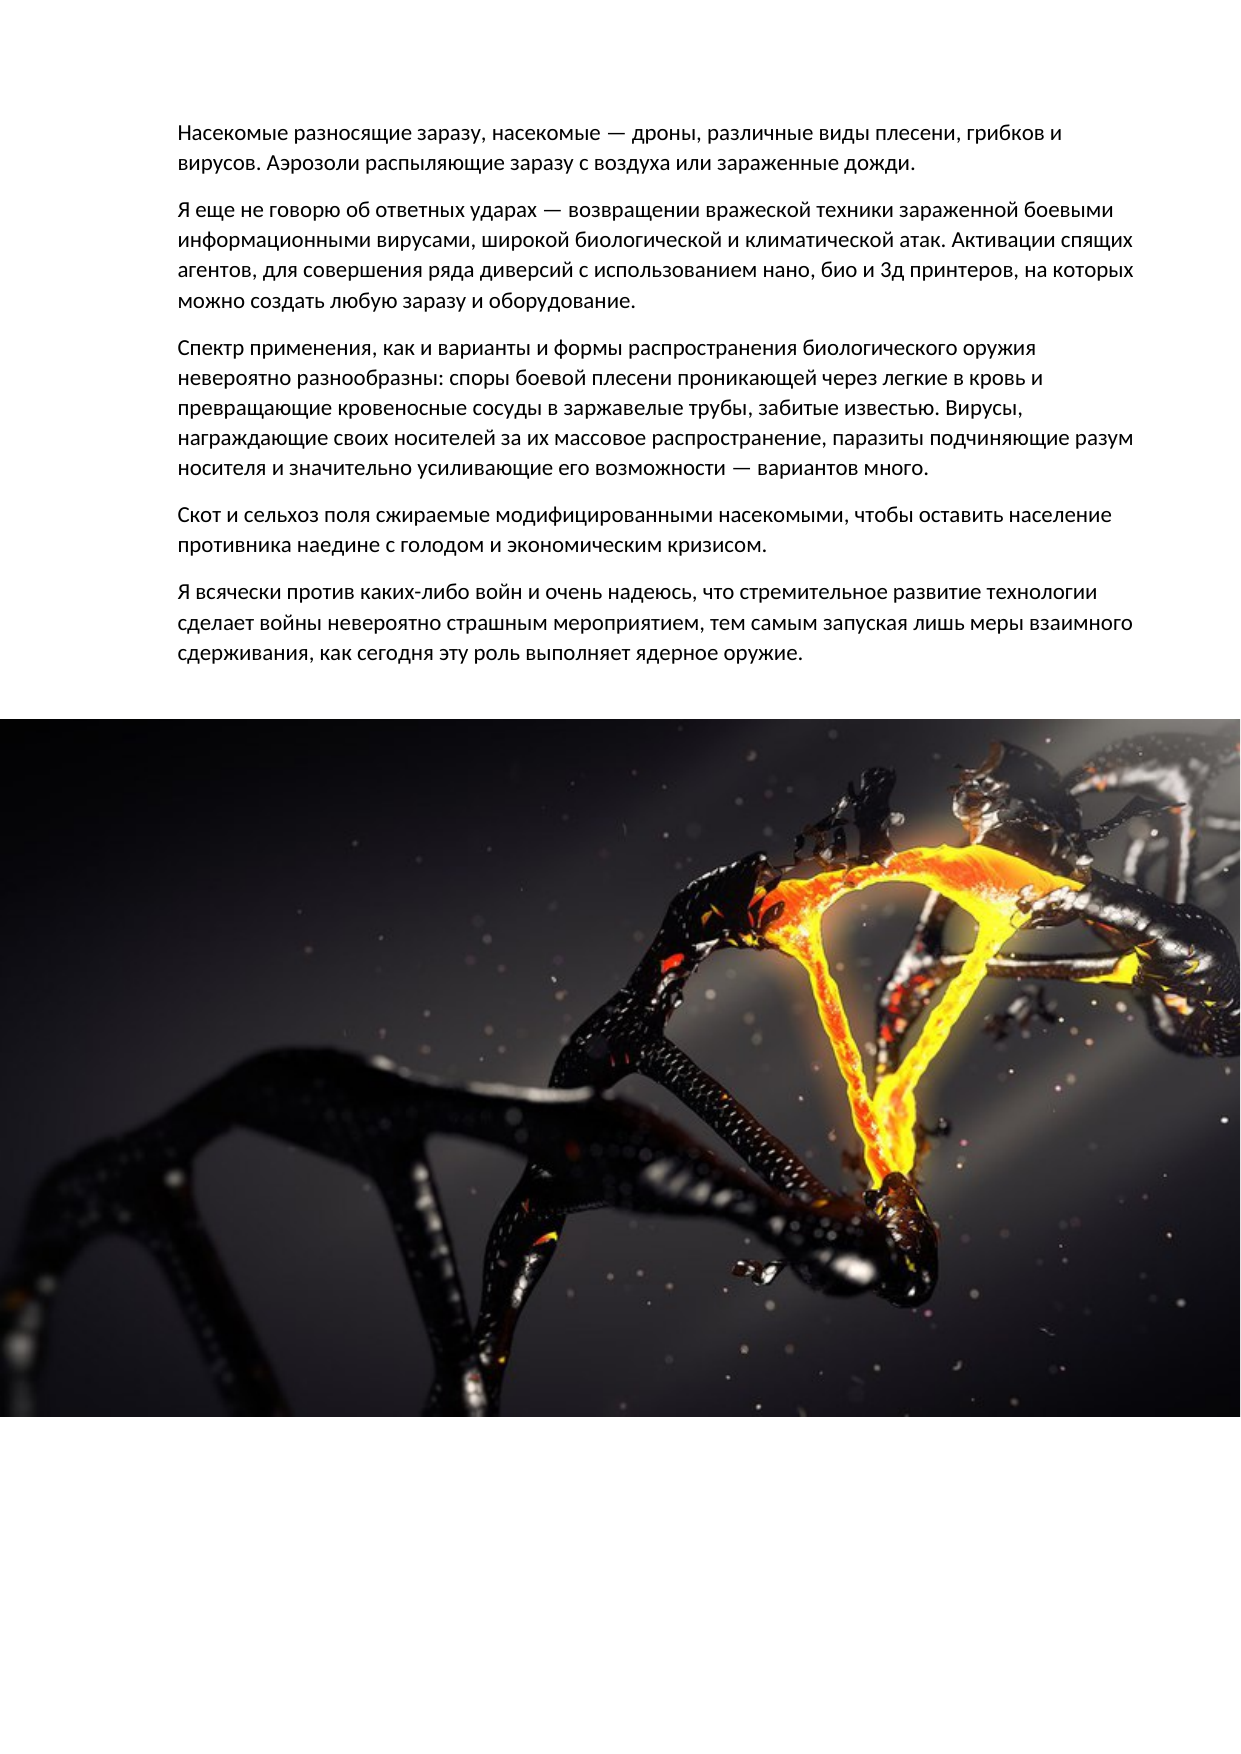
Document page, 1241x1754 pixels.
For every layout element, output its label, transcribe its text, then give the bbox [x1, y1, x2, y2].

text Я еще не говорю об ответных ударах — возвращении вражеской техники зараженной боевыми информационными вирусами, широкой биологической и климатической атак. Активации спящих агентов, для совершения ряда диверсий с использованием нано, био и 3д принтеров, на которых можно создать любую заразу и оборудование. [177, 195, 1152, 314]
text Скот и сельхоз поля сжираемые модифицированными насекомыми, чтобы оставить население противника наедине с голодом и экономическим кризисом. [177, 500, 1152, 559]
text Спектр применения, как и варианты и формы распространения биологического оружия невероятно разнообразны: споры боевой плесени проникающей через легкие в кровь и превращающие кровеносные сосуды в заржавелые трубы, забитые известью. Вирусы, награждающие своих носителей за их массовое распространение, паразиты подчиняющие разум носителя и значительно усиливающие его возможности — вариантов много. [177, 333, 1152, 482]
text Я всячески против каких-либо войн и очень надеюсь, что стремительное развитие технологии сделает войны невероятно страшным мероприятием, тем самым запуская лишь меры взаимного сдерживания, как сегодня эту роль выполняет ядерное оружие. [177, 577, 1152, 666]
picture [0, 719, 1241, 1417]
text Насекомые разносящие заразу, насекомые — дроны, различные виды плесени, грибков и вирусов. Аэрозоли распыляющие заразу с воздуха или зараженные дожди. [177, 118, 1152, 176]
